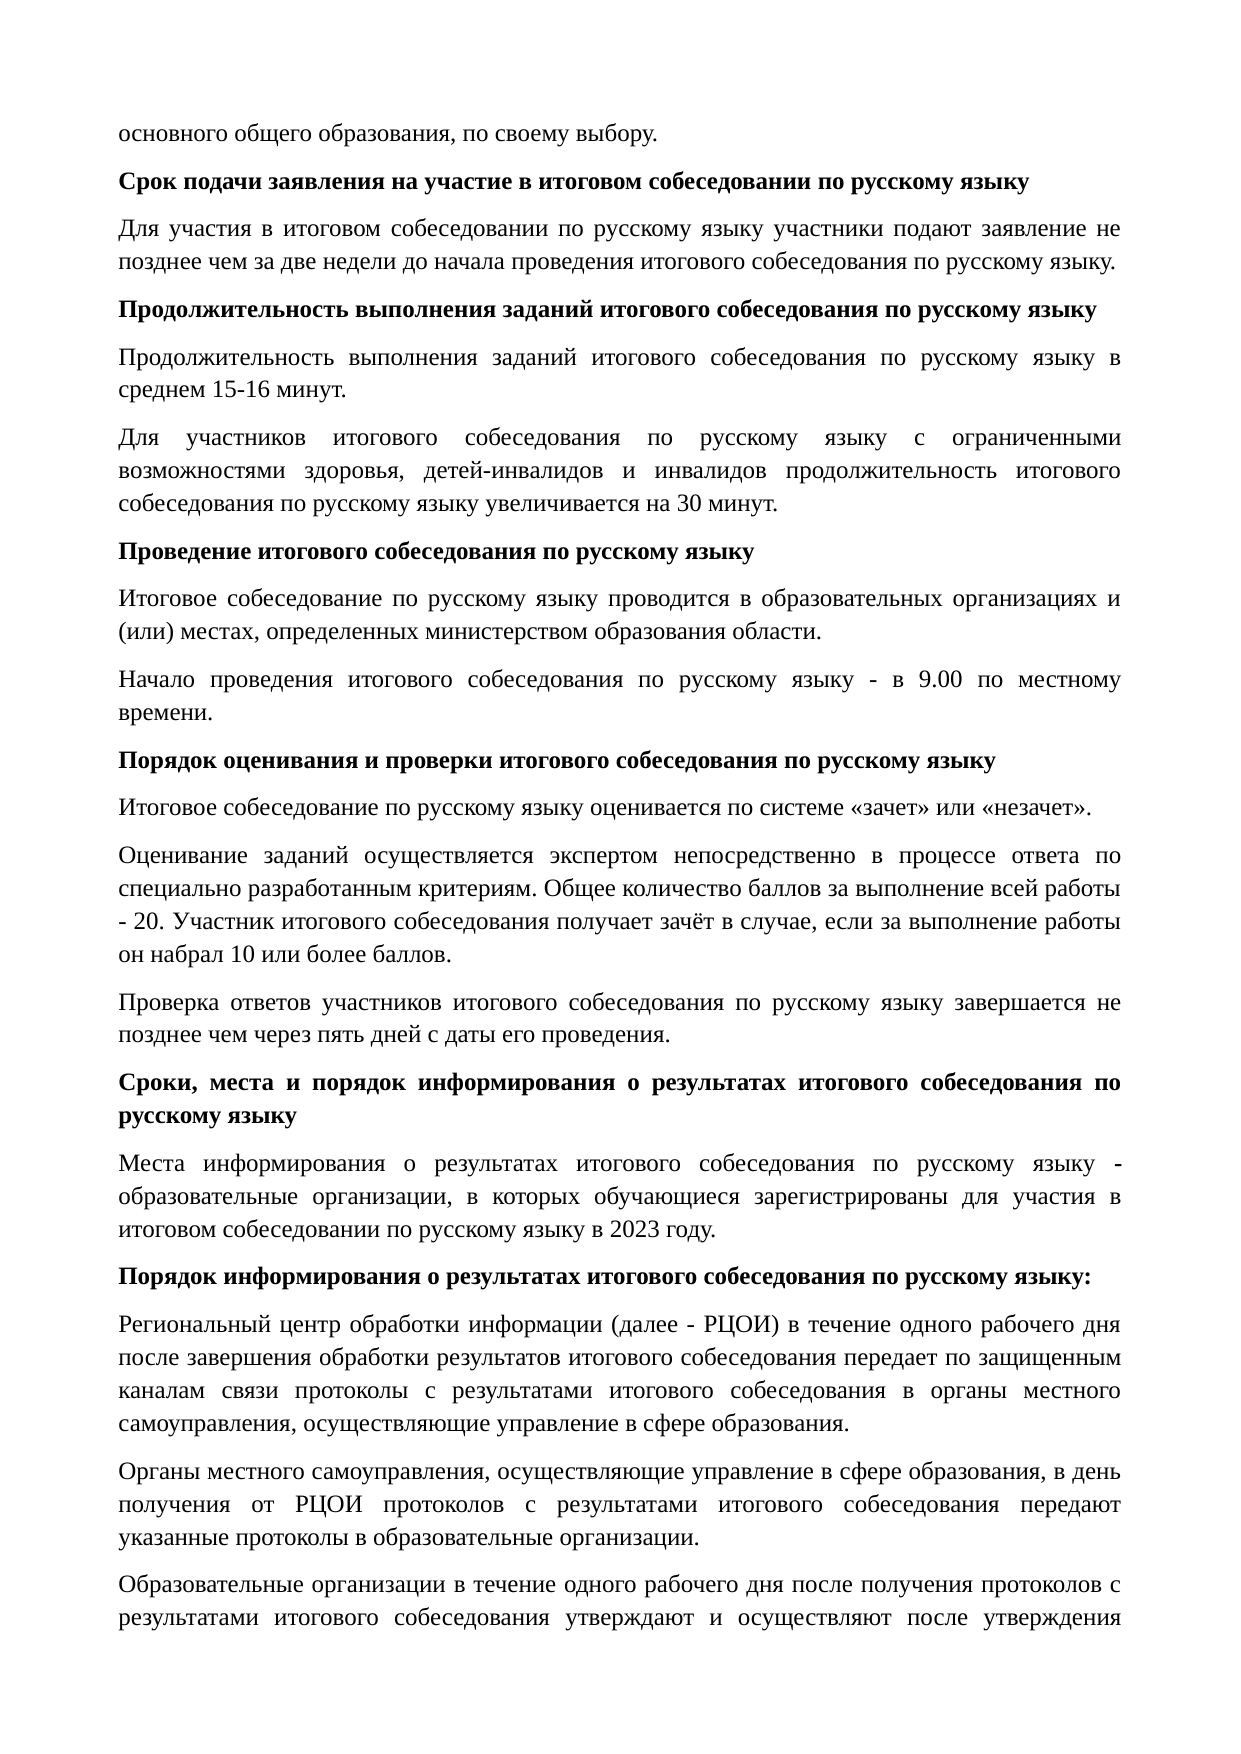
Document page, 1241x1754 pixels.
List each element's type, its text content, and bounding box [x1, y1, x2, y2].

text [118, 118, 1122, 147]
text Проверка ответов участников итогового собеседования по русскому языку завершается не позднее чем через пять дней с даты его проведения. [118, 987, 1122, 1048]
text Проведение итогового собеседования по русскому языку [118, 536, 1122, 564]
text Продолжительность выполнения заданий итогового собеседования по русскому языку [118, 294, 1122, 323]
text Для участия в итоговом собеседовании по русскому языку участники подают заявление не позднее чем за две недели до начала проведения итогового собеседования по русскому языку. [118, 213, 1122, 275]
text Региональный центр обработки информации (далее - РЦОИ) в течение одного рабочего дня после завершения обработки результатов итогового собеседования передает по защищенным каналам связи протоколы с результатами итогового собеседования в органы местного самоуправления, осуществляющие управление в сфере образования. [118, 1309, 1122, 1437]
text Сроки, места и порядок информирования о результатах итогового собеседования по русскому языку [118, 1067, 1122, 1129]
text Порядок оценивания и проверки итогового собеседования по русскому языку [118, 745, 1122, 773]
text Порядок информирования о результатах итогового собеседования по русскому языку: [118, 1261, 1122, 1290]
text Итоговое собеседование по русскому языку проводится в образовательных организациях и (или) местах, определенных министерством образования области. [118, 583, 1122, 645]
text Места информирования о результатах итогового собеседования по русскому языку - образовательные организации, в которых обучающиеся зарегистрированы для участия в итоговом собеседовании по русскому языку в 2023 году. [118, 1148, 1122, 1243]
text Для участников итогового собеседования по русскому языку с ограниченными возможностями здоровья, детей-инвалидов и инвалидов продолжительность итогового собеседования по русскому языку увеличивается на 30 минут. [118, 422, 1122, 517]
text Оценивание заданий осуществляется экспертом непосредственно в процессе ответа по специально разработанным критериям. Общее количество баллов за выполнение всей работы - 20. Участник итогового собеседования получает зачёт в случае, если за выполнение работы он набрал 10 или более баллов. [118, 840, 1122, 968]
text Срок подачи заявления на участие в итоговом собеседовании по русскому языку [118, 166, 1122, 194]
text Продолжительность выполнения заданий итогового собеседования по русскому языку в среднем 15-16 минут. [118, 342, 1122, 403]
text Органы местного самоуправления, осуществляющие управление в сфере образования, в день получения от РЦОИ протоколов с результатами итогового собеседования передают указанные протоколы в образовательные организации. [118, 1456, 1122, 1551]
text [118, 1569, 1122, 1631]
text Итоговое собеседование по русскому языку оценивается по системе «зачет» или «незачет». [118, 792, 1122, 821]
text Начало проведения итогового собеседования по русскому языку - в 9.00 по местному времени. [118, 664, 1122, 726]
